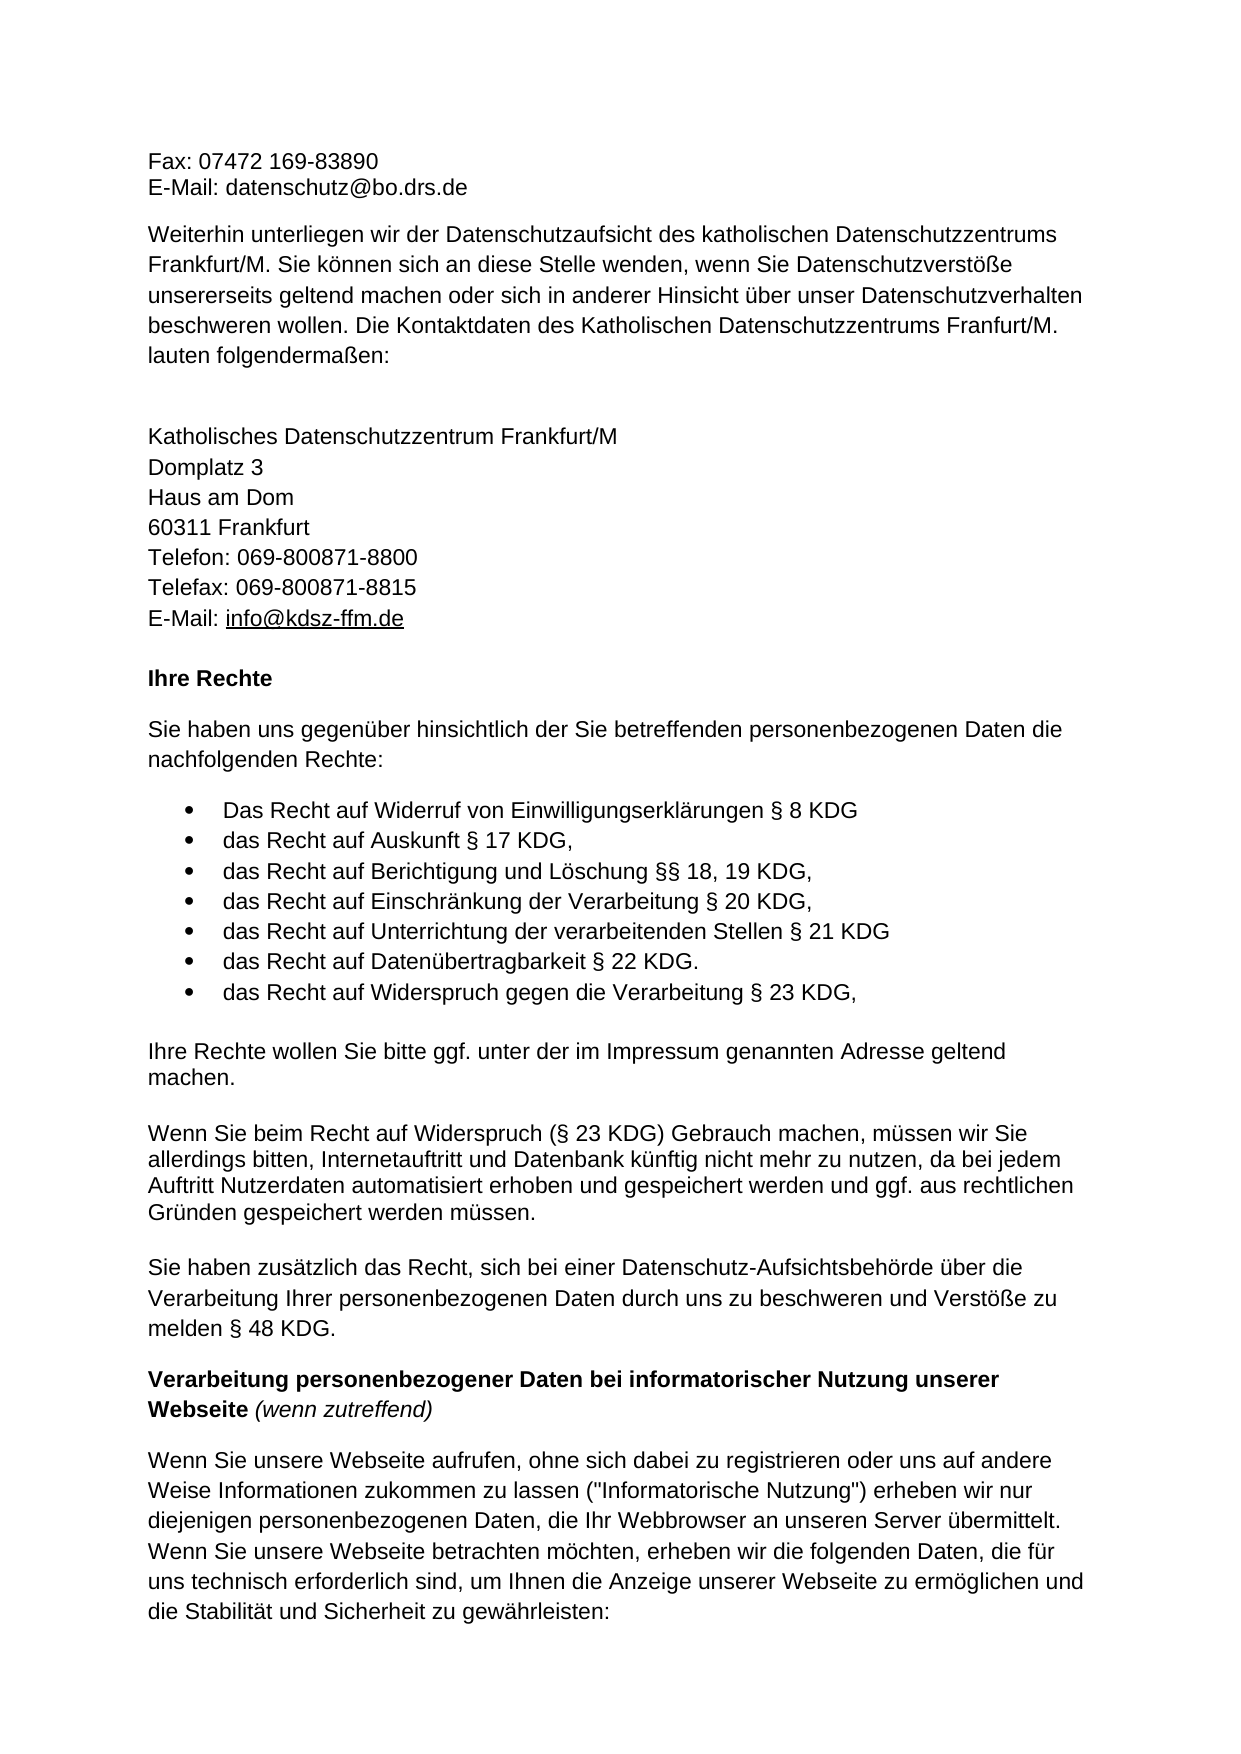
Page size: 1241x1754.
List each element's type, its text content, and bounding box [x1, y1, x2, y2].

list Das Recht auf Widerruf von Einwilligungserklärungen § 8 KDG [185, 797, 1093, 823]
text Wenn Sie beim Recht auf Widerspruch (§ 23 KDG) Gebrauch machen, müssen wir Sie allerdings bitten, Internetauftritt und Datenbank künftig nicht mehr zu nutzen, da bei jedem Auftritt Nutzerdaten automatisiert erhoben und gespeichert werden und ggf. aus rechtlichen Gründen gespeichert werden müssen. [148, 1120, 1093, 1225]
text Sie haben zusätzlich das Recht, sich bei einer Datenschutz-Aufsichtsbehörde über die Verarbeitung Ihrer personenbezogenen Daten durch uns zu beschweren und Verstöße zu melden § 48 KDG. [148, 1254, 1093, 1341]
list das Recht auf Unterrichtung der verarbeitenden Stellen § 21 KDG [185, 918, 1093, 944]
list das Recht auf Datenübertragbarkeit § 22 KDG. [185, 948, 1093, 974]
list das Recht auf Widerspruch gegen die Verarbeitung § 23 KDG, [185, 978, 1093, 1005]
list das Recht auf Einschränkung der Verarbeitung § 20 KDG, [185, 888, 1093, 914]
text Ihre Rechte wollen Sie bitte ggf. unter der im Impressum genannten Adresse geltend machen. [148, 1038, 1093, 1091]
text Haus am Dom 60311 Frankfurt Telefon: 069-800871-8800 Telefax: 069-800871-8815 E-Mail: info@kdsz-ffm.de [148, 484, 1093, 631]
text Verarbeitung personenbezogener Daten bei informatorischer Nutzung unserer Webseite (wenn zutreffend) [148, 1366, 1093, 1422]
text Weiterhin unterliegen wir der Datenschutzaufsicht des katholischen Datenschutzzentrums Frankfurt/M. Sie können sich an diese Stelle wenden, wenn Sie Datenschutzverstöße unsererseits geltend machen oder sich in anderer Hinsicht über unser Datenschutzverhalten beschweren wollen. Die Kontaktdaten des Katholischen Datenschutzzentrums Franfurt/M. lauten folgendermaßen: [148, 221, 1093, 368]
list das Recht auf Berichtigung und Löschung §§ 18, 19 KDG, [185, 858, 1093, 884]
text Wenn Sie unsere Webseite aufrufen, ohne sich dabei zu registrieren oder uns auf andere Weise Informationen zukommen zu lassen ("Informatorische Nutzung") erheben wir nur diejenigen personenbezogenen Daten, die Ihr Webbrowser an unseren Server übermittelt. Wenn Sie unsere Webseite betrachten möchten, erheben wir die folgenden Daten, die für uns technisch erforderlich sind, um Ihnen die Anzeige unserer Webseite zu ermöglichen und die Stabilität und Sicherheit zu gewährleisten: [148, 1447, 1093, 1624]
list das Recht auf Auskunft § 17 KDG, [185, 827, 1093, 854]
text Sie haben uns gegenüber hinsichtlich der Sie betreffenden personenbezogenen Daten die nachfolgenden Rechte: [148, 716, 1093, 772]
text Katholisches Datenschutzzentrum Frankfurt/M Domplatz 3 [148, 393, 1093, 480]
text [148, 148, 1093, 200]
text Ihre Rechte [148, 665, 1093, 691]
